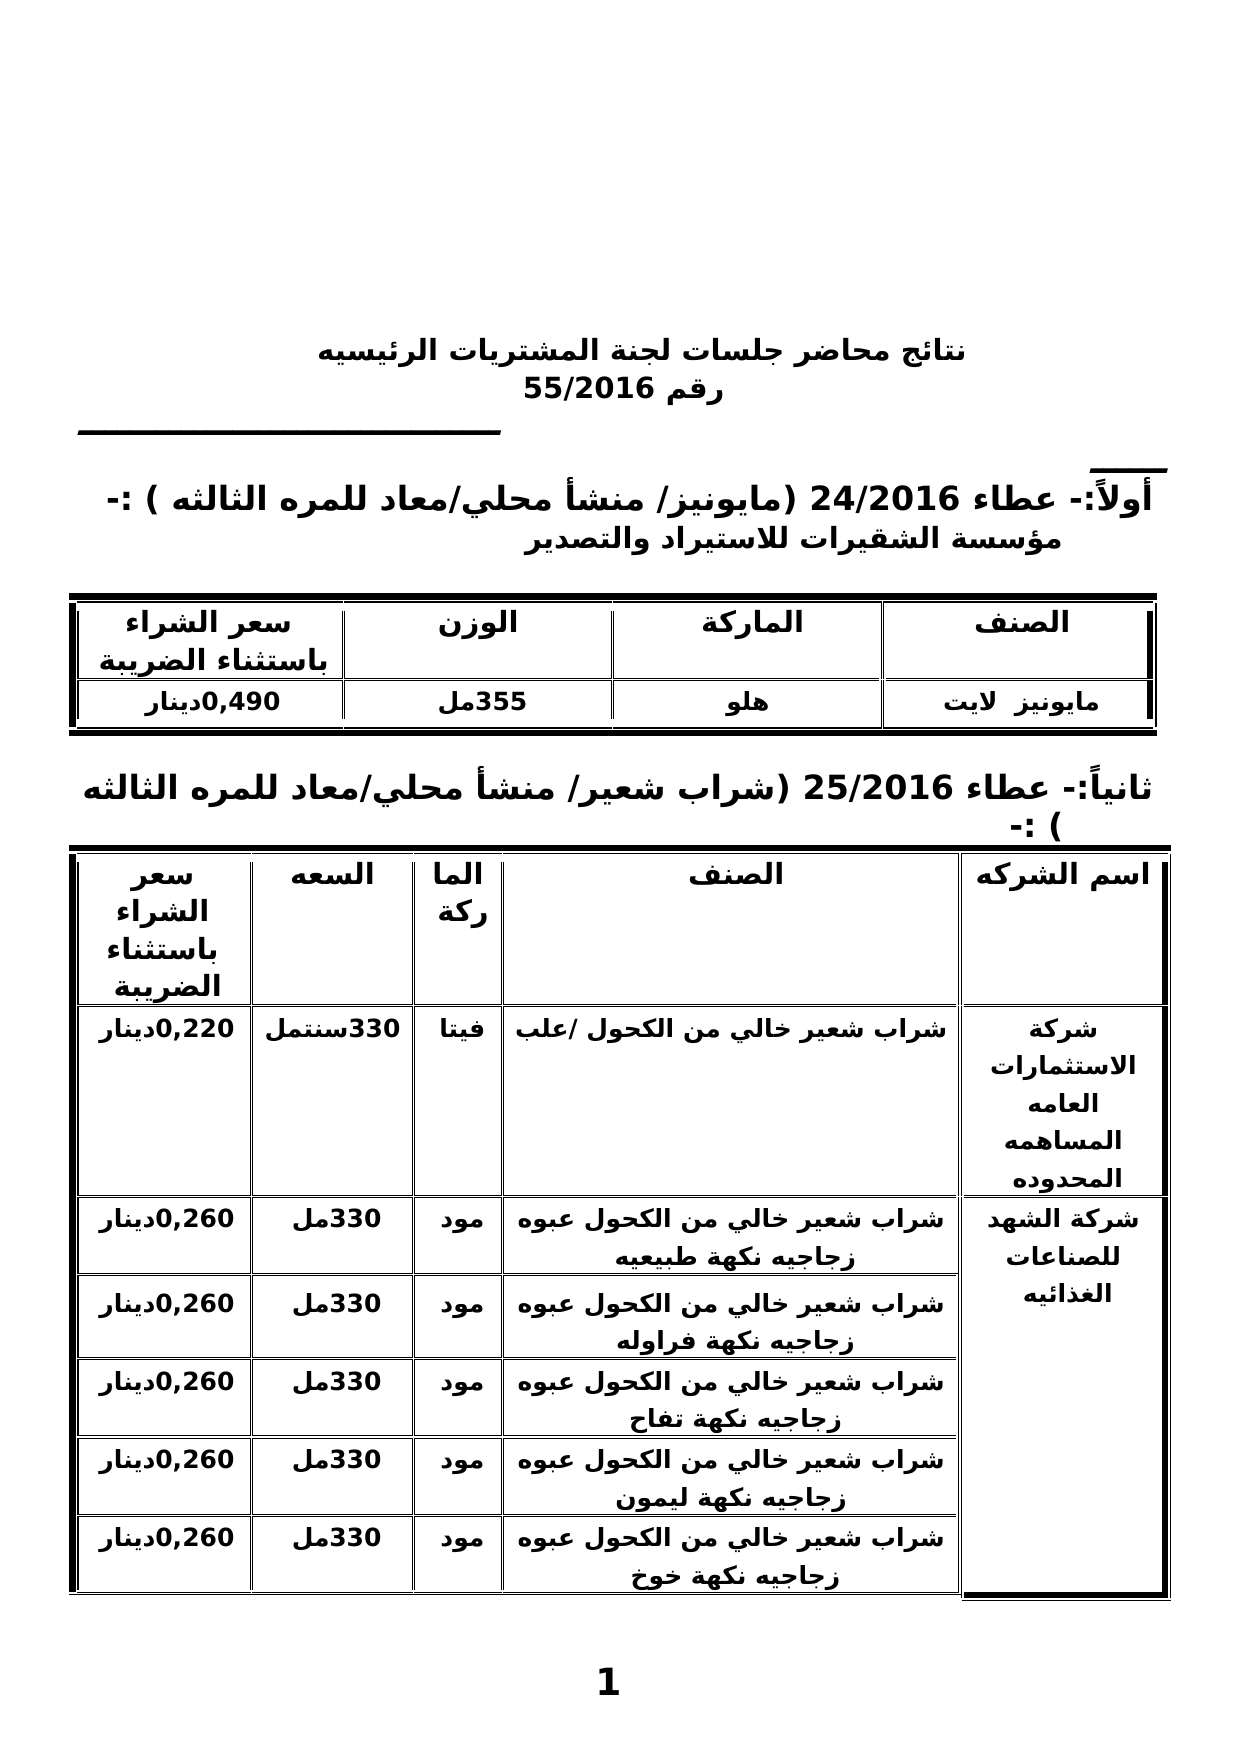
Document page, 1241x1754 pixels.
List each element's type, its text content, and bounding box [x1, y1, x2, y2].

table_header الوزن [343, 600, 613, 678]
table_cell 330مل [253, 1276, 412, 1357]
table_cell 355مل [343, 678, 613, 727]
table_cell مود [415, 1276, 501, 1357]
table_cell 330مل [253, 1198, 412, 1273]
table_header الصنف [884, 603, 1152, 678]
table_cell 0,490دينار [76, 678, 343, 727]
table_cell مايونيز لايت [884, 678, 1152, 727]
table_cell 330مل [253, 1360, 412, 1435]
table_cell شراب شعير خالي من الكحول عبوه زجاجيه نكهة خوخ [502, 1514, 958, 1592]
subtitle ـــــــــــــــــــــــــــــــــــــــ [71, 406, 1166, 481]
table_cell شراب شعير خالي من الكحول عبوه زجاجيه نكهة تفاح [502, 1357, 958, 1435]
table_header الماركة [613, 603, 881, 678]
table_cell 330مل [253, 1439, 412, 1513]
table_cell 330سنتمل [253, 1007, 412, 1195]
table_cell 330مل [251, 1514, 414, 1592]
table_cell شراب شعير خالي من الكحول /علب [502, 1004, 960, 1195]
table_cell شركة الشهد للصناعات الغذائيه [962, 1195, 1167, 1592]
table_header سعر الشراء باستثناء الضريبة [74, 600, 343, 678]
text أولاً:- عطاء 24/2016 (مايونيز/ منشأ محلي/معاد للمره الثالثه ) :- مؤسسة الشقيرات للاستيراد والتصدير [71, 481, 1153, 556]
table_header الصنف [502, 854, 958, 1004]
table_cell شراب شعير خالي من الكحول عبوه زجاجيه نكهة ليمون [502, 1435, 958, 1513]
table_cell شركة الاستثمارات العامه المساهمه المحدوده [960, 1004, 1167, 1195]
table_cell 0,260دينار [79, 1360, 250, 1435]
table_cell 0,260دينار [79, 1439, 250, 1513]
table_cell شراب شعير خالي من الكحول عبوه زجاجيه نكهة فراوله [502, 1274, 958, 1357]
table_cell شراب شعير خالي من الكحول عبوه زجاجيه نكهة طبيعيه [504, 1195, 958, 1273]
table_cell مود [415, 1360, 501, 1435]
title نتائج محاضر جلسات لجنة المشتريات الرئيسيه [71, 331, 1166, 368]
table_header سعر الشراء باستثناء الضريبة [74, 851, 251, 1004]
table_cell مود [415, 1198, 501, 1273]
table_header الماركة [414, 854, 502, 1004]
table_cell مود [415, 1439, 501, 1513]
table_cell مود [414, 1517, 502, 1592]
subtitle رقم 55/2016 [71, 368, 1166, 406]
table_cell 0,260دينار [79, 1276, 250, 1357]
table_header اسم الشركه [962, 854, 1167, 1004]
text ثانياً:- عطاء 25/2016 (شراب شعير/ منشأ محلي/معاد للمره الثالثه ) :- [71, 770, 1153, 845]
table_cell هلو [613, 678, 881, 727]
table_cell 0,260دينار [79, 1198, 250, 1273]
table_header السعه [251, 851, 414, 1004]
table_cell 0,260دينار [76, 1514, 251, 1592]
table_cell 0,220دينار [79, 1007, 250, 1195]
table_cell فيتا [415, 1007, 501, 1195]
